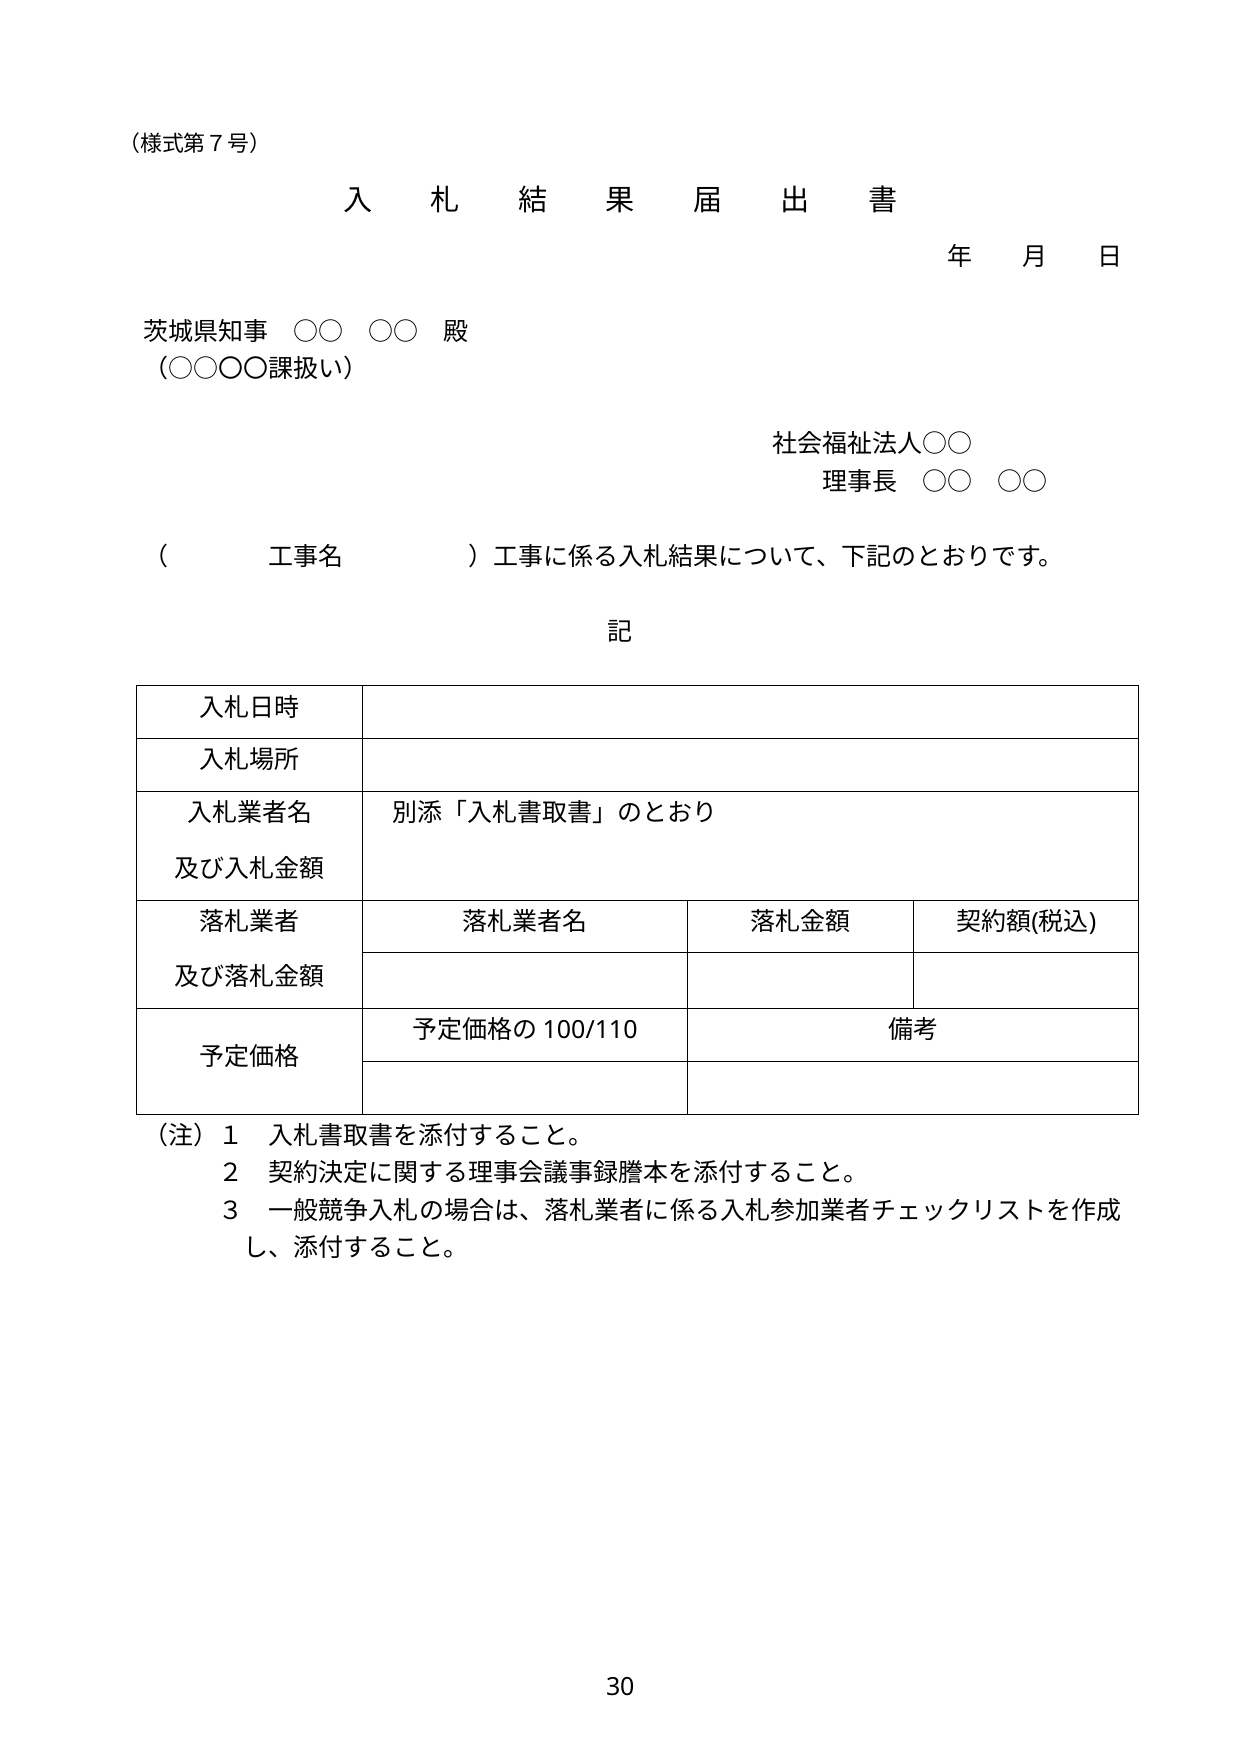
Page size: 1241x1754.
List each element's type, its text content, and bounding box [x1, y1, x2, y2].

text 茨城県知事 ○○ ○○ 殿 [118, 310, 1122, 348]
table_cell 予定価格の100/110 [363, 1009, 687, 1061]
table_cell 契約額(税込) [914, 901, 1138, 952]
table_header [363, 686, 1138, 738]
text 記 [118, 610, 1122, 648]
text （様式第７号） [118, 123, 1122, 160]
table_cell 別添「入札書取書」のとおり [363, 792, 1138, 899]
table_cell [688, 953, 913, 1008]
table_cell 予定価格 [137, 1009, 362, 1113]
table_cell [688, 1062, 1138, 1113]
table_cell [363, 1062, 687, 1113]
text （○○〇〇課扱い） [118, 348, 1122, 385]
table_cell 落札金額 [688, 901, 913, 952]
text ３ 一般競争入札の場合は、落札業者に係る入札参加業者チェックリストを作成し、添付すること。 [218, 1189, 1122, 1264]
text 理事長 ○○ ○○ [118, 460, 1047, 498]
text 入 札 結 果 届 出 書 [118, 160, 1122, 235]
table_cell [914, 953, 1138, 1008]
text 年 月 日 [118, 235, 1122, 273]
table_header 入札日時 [137, 686, 362, 738]
text ２ 契約決定に関する理事会議事録謄本を添付すること。 [218, 1152, 1122, 1189]
table_cell [363, 739, 1138, 791]
table_cell 落札業者 及び落札金額 [137, 901, 362, 1008]
text （注）１ 入札書取書を添付すること。 [143, 1115, 1122, 1152]
table_cell 備考 [688, 1009, 1138, 1061]
table_cell [363, 953, 687, 1008]
text 社会福祉法人○○ [118, 423, 972, 460]
text （ 工事名 ）工事に係る入札結果について、下記のとおりです。 [118, 535, 1122, 573]
table_cell 入札場所 [137, 739, 362, 791]
table_cell 落札業者名 [363, 901, 687, 952]
table_cell 入札業者名 及び入札金額 [137, 792, 362, 899]
